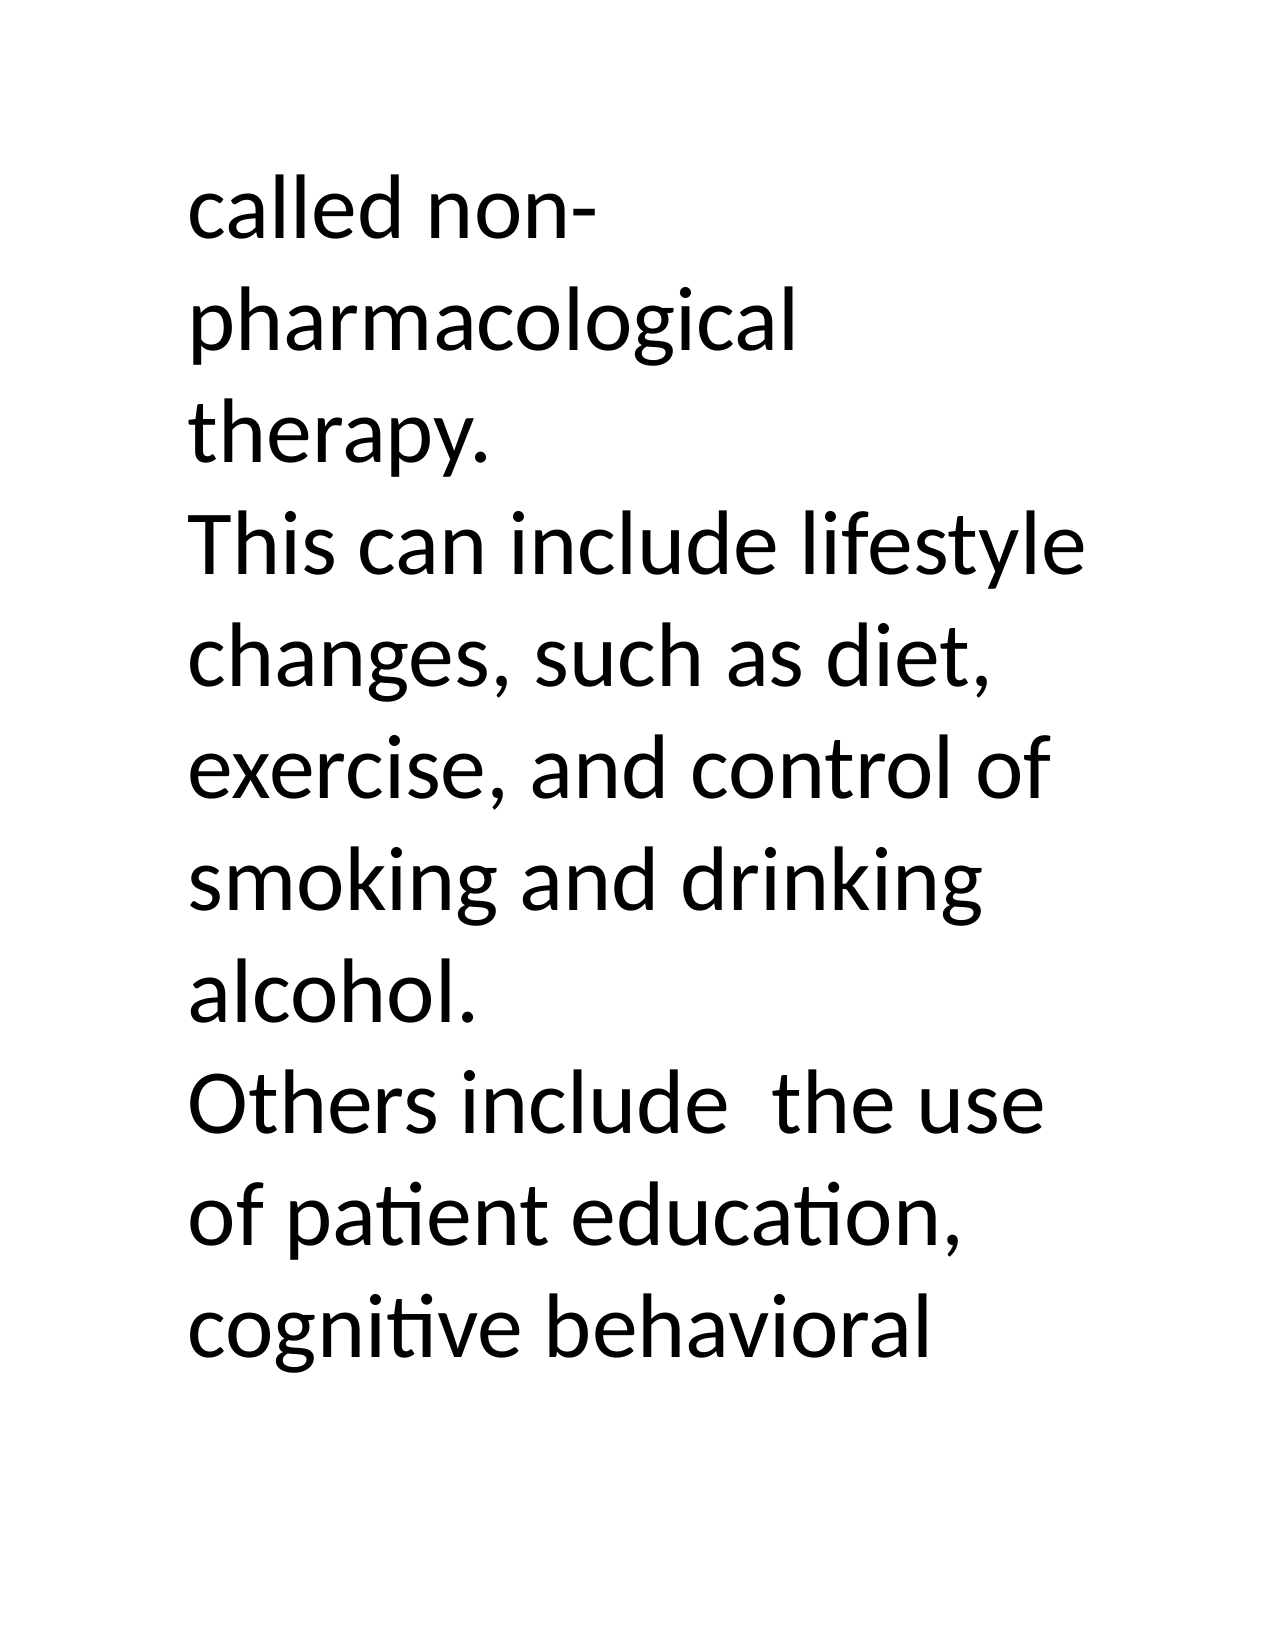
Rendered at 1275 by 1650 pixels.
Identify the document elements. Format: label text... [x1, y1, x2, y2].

text This can include lifestyle changes, such as diet, exercise, and control of smoking and drinking alcohol. [187, 486, 1087, 1045]
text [187, 150, 1087, 486]
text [187, 1045, 1087, 1381]
